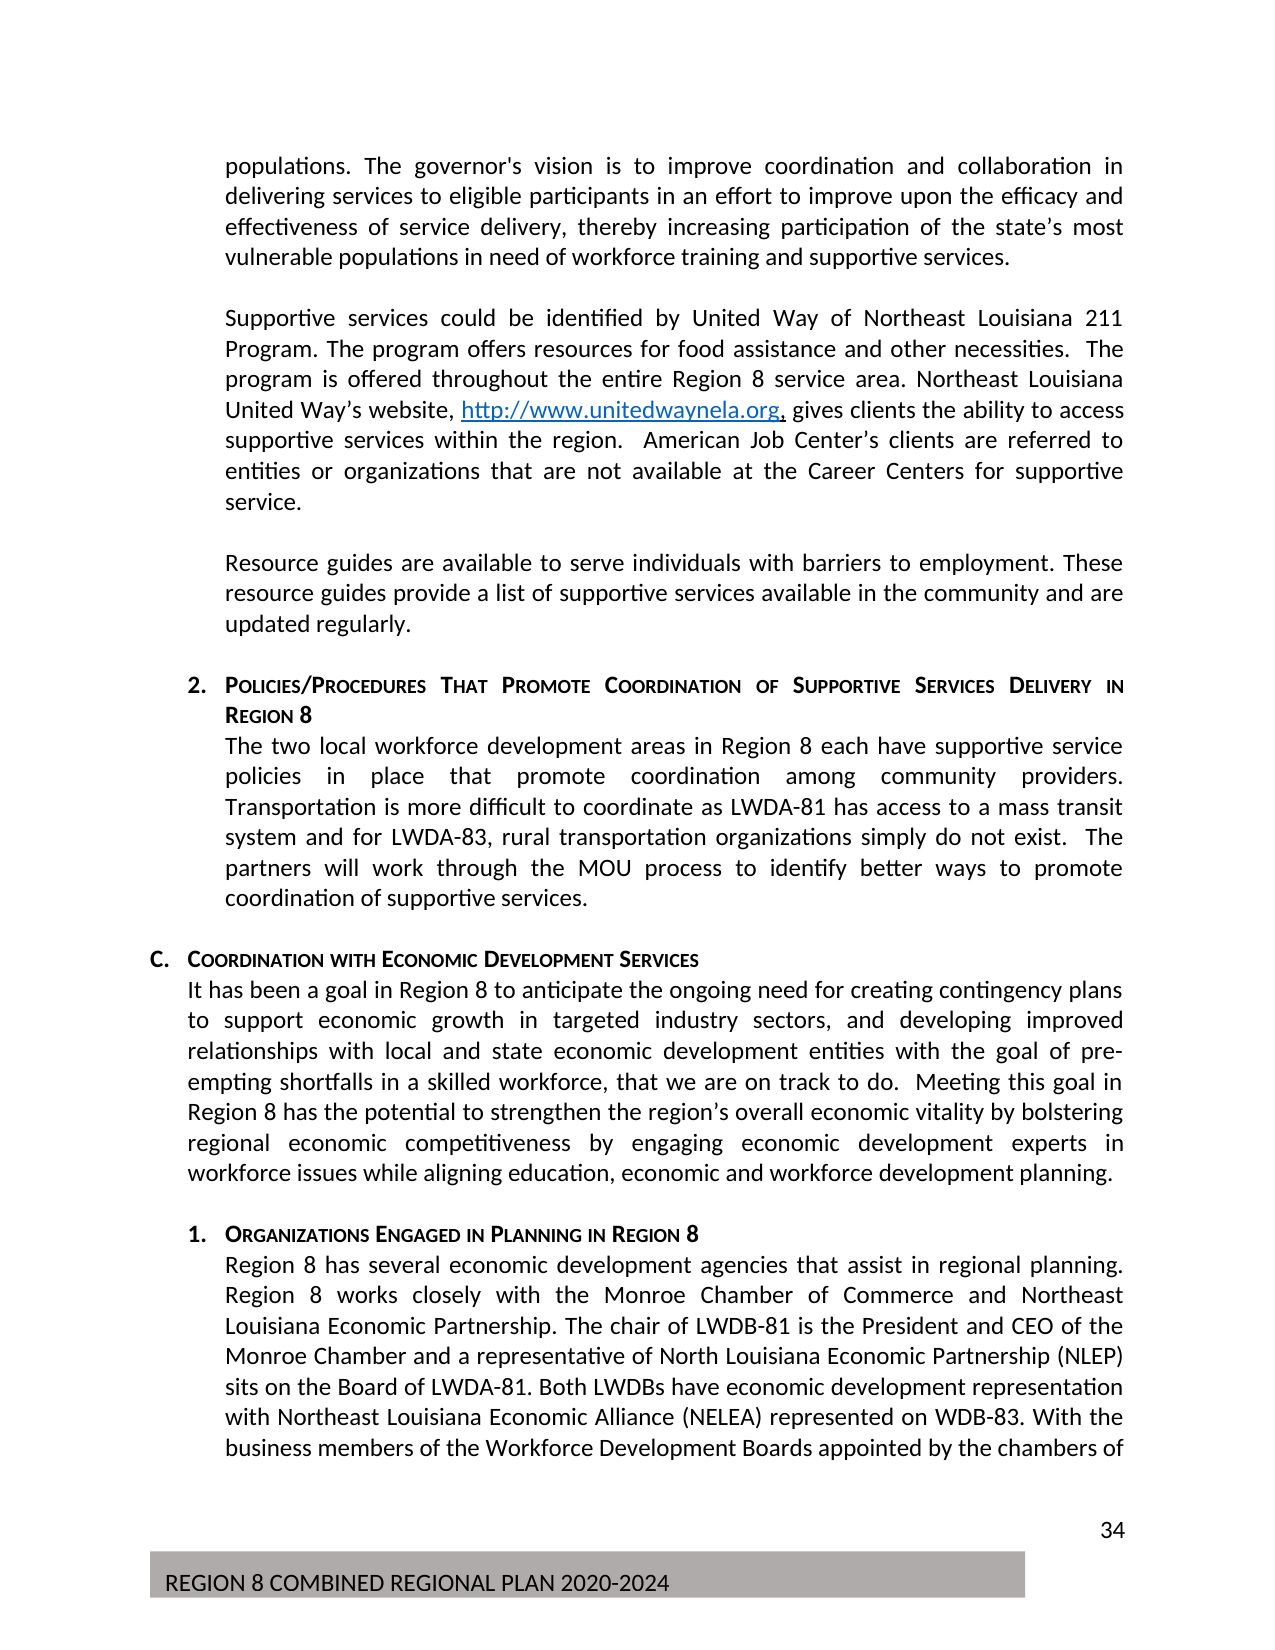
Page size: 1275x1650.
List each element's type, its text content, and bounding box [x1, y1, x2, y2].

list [225, 1249, 1125, 1462]
list It has been a goal in Region 8 to anticipate the ongoing need for creating contingency plans to support economic growth in targeted industry sectors, and developing improved relationships with local and state economic development entities with the goal of pre-empting shortfalls in a skilled workforce, that we are on track to do. Meeting this goal in Region 8 has the potential to strengthen the region’s overall economic vitality by bolstering regional economic competitiveness by engaging economic development experts in workforce issues while aligning education, economic and workforce development planning. [187, 974, 1125, 1188]
text Supportive services could be identified by United Way of Northeast Louisiana 211 Program. The program offers resources for food assistance and other necessities. The program is offered throughout the entire Region 8 service area. Northeast Louisiana United Way’s website, http://www.unitedwaynela.org, gives clients the ability to access supportive services within the region. American Job Center’s clients are referred to entities or organizations that are not available at the Career Centers for supportive service. [225, 303, 1125, 516]
list The two local workforce development areas in Region 8 each have supportive service policies in place that promote coordination among community providers. Transportation is more difficult to coordinate as LWDA-81 has access to a mass transit system and for LWDA-83, rural transportation organizations simply do not exist. The partners will work through the MOU process to identify better ways to promote coordination of supportive services. [225, 730, 1125, 913]
list Organizations Engaged in Planning in Region 8 [187, 1218, 1125, 1249]
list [225, 150, 1125, 272]
list Policies/Procedures That Promote Coordination of Supportive Services Delivery in Region 8 [187, 669, 1125, 730]
list Coordination with Economic Development Services [150, 943, 1125, 974]
text Resource guides are available to serve individuals with barriers to employment. These resource guides provide a list of supportive services available in the community and are updated regularly. [225, 547, 1125, 638]
